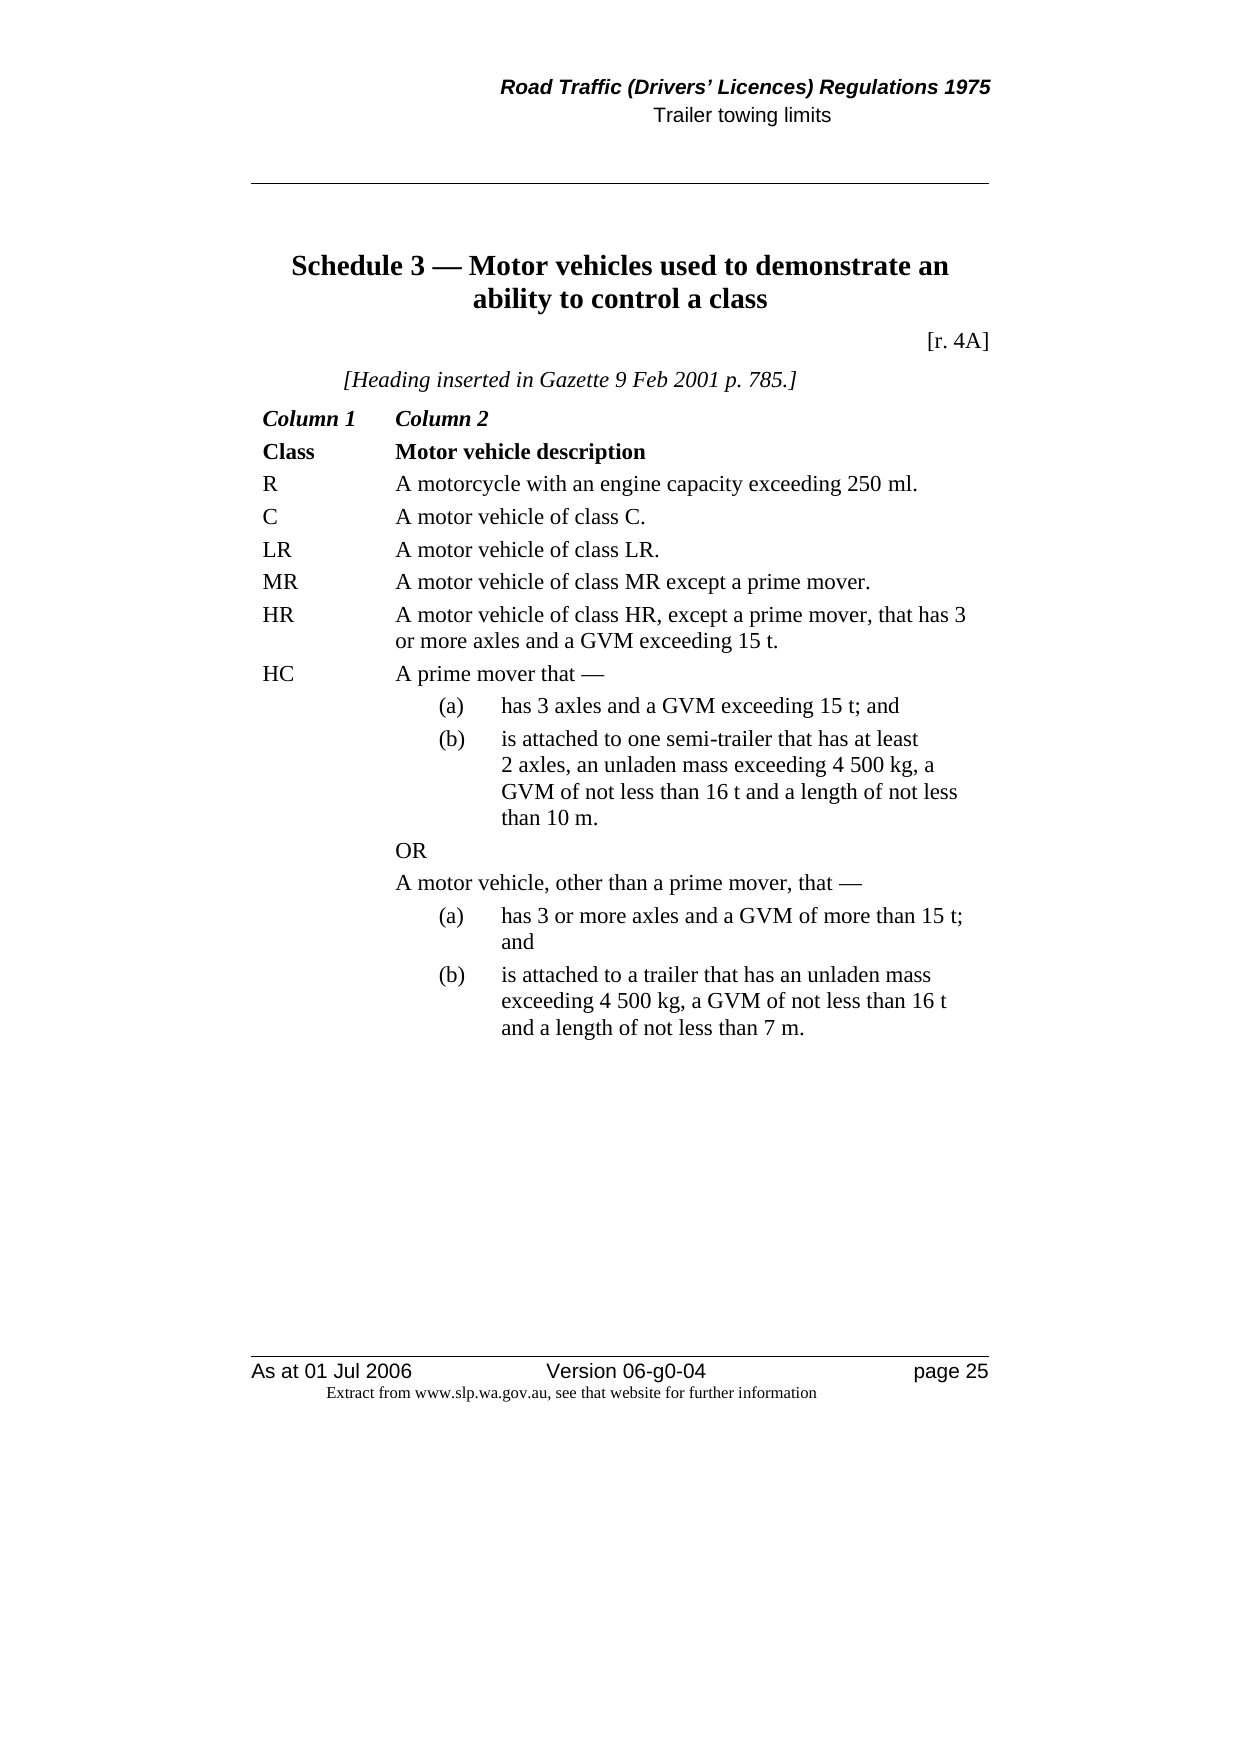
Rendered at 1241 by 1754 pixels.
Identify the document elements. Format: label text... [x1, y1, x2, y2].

table_cell Motor vehicle description [384, 432, 989, 464]
table_cell A motorcycle with an engine capacity exceeding 250 ml. [384, 464, 989, 497]
table_cell A motor vehicle of class MR except a prime mover. [384, 562, 989, 595]
table_cell HR [251, 595, 384, 654]
table_cell A motor vehicle of class C. [384, 497, 989, 529]
text [r. 4A] [251, 328, 989, 354]
table_cell LR [251, 530, 384, 562]
table_header Column 1 [251, 399, 384, 432]
subtitle [Heading inserted in Gazette 9 Feb 2001 p. 785.] [251, 366, 989, 393]
table_cell HC [251, 654, 384, 1040]
table_cell C [251, 497, 384, 529]
subtitle Schedule 3 — Motor vehicles used to demonstrate an ability to control a class [251, 248, 989, 315]
table_cell A prime mover that — (a) has 3 axles and a GVM exceeding 15 t; and (b) is attached to one semi-trailer that has at least 2 axles, an unladen mass exceeding 4 500 kg, a GVM of not less than 16 t and a length of not less than 10 m. OR A motor vehicle, other than a prime mover, that — (a) has 3 or more axles and a GVM of more than 15 t; and (b) is attached to a trailer that has an unladen mass exceeding 4 500 kg, a GVM of not less than 16 t and a length of not less than 7 m. [384, 654, 989, 1040]
table_cell MR [251, 562, 384, 595]
table_cell R [251, 464, 384, 497]
table_cell Class [251, 432, 384, 464]
table_header Column 2 [384, 399, 989, 432]
table_cell A motor vehicle of class LR. [384, 530, 989, 562]
table_cell A motor vehicle of class HR, except a prime mover, that has 3 or more axles and a GVM exceeding 15 t. [384, 595, 989, 654]
